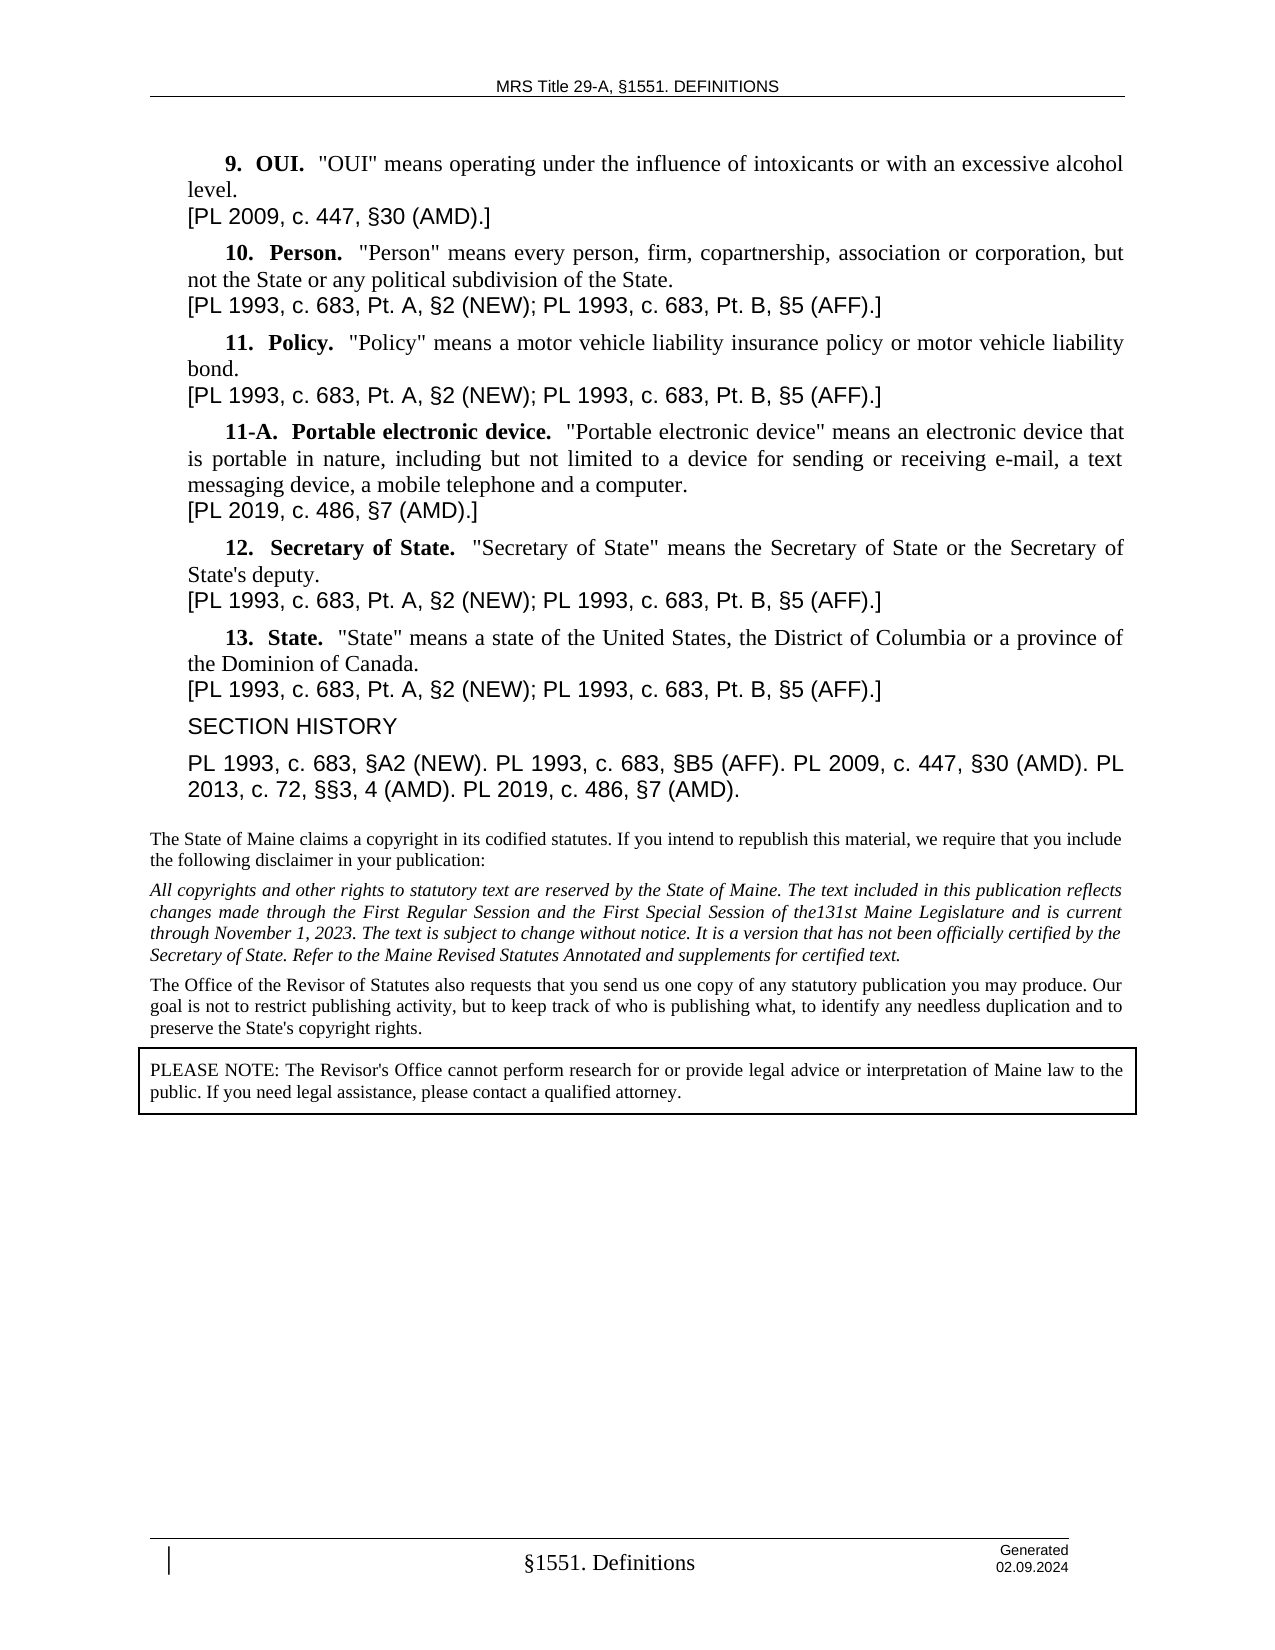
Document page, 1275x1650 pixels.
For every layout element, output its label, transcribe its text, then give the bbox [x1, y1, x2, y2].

text SECTION HISTORY [187, 713, 1125, 739]
text [PL 1993, c. 683, Pt. A, §2 (NEW); PL 1993, c. 683, Pt. B, §5 (AFF).] [187, 587, 1125, 613]
text 10. Person. "Person" means every person, firm, copartnership, association or corporation, but not the State or any political subdivision of the State. [187, 239, 1125, 292]
text The State of Maine claims a copyright in its codified statutes. If you intend to republish this material, we require that you include the following disclaimer in your publication: [150, 828, 1125, 871]
text 11. Policy. "Policy" means a motor vehicle liability insurance policy or motor vehicle liability bond. [187, 329, 1125, 382]
text [PL 2019, c. 486, §7 (AMD).] [187, 497, 1125, 524]
text 9. OUI. "OUI" means operating under the influence of intoxicants or with an excessive alcohol level. [187, 150, 1125, 203]
text 13. State. "State" means a state of the United States, the District of Columbia or a province of the Dominion of Canada. [187, 624, 1125, 676]
text 11-A. Portable electronic device. "Portable electronic device" means an electronic device that is portable in nature, including but not limited to a device for sending or receiving e-mail, a text messaging device, a mobile telephone and a computer. [187, 418, 1125, 497]
text [PL 1993, c. 683, Pt. A, §2 (NEW); PL 1993, c. 683, Pt. B, §5 (AFF).] [187, 676, 1125, 703]
text [PL 1993, c. 683, Pt. A, §2 (NEW); PL 1993, c. 683, Pt. B, §5 (AFF).] [187, 292, 1125, 318]
text [PL 1993, c. 683, Pt. A, §2 (NEW); PL 1993, c. 683, Pt. B, §5 (AFF).] [187, 382, 1125, 408]
text 12. Secretary of State. "Secretary of State" means the Secretary of State or the Secretary of State's deputy. [187, 534, 1125, 587]
text PLEASE NOTE: The Revisor's Office cannot perform research for or provide legal advice or interpretation of Maine law to the public. If you need legal assistance, please contact a qualified attorney. [140, 1049, 1135, 1113]
text [PL 2009, c. 447, §30 (AMD).] [187, 203, 1125, 229]
text All copyrights and other rights to statutory text are reserved by the State of Maine. The text included in this publication reflects changes made through the First Regular Session and the First Special Session of the131st Maine Legislature and is current through November 1, 2023 . The text is subject to change without notice. It is a version that has not been officially certified by the Secretary of State. Refer to the Maine Revised Statutes Annotated and supplements for certified text. [150, 879, 1125, 965]
text The Office of the Revisor of Statutes also requests that you send us one copy of any statutory publication you may produce. Our goal is not to restrict publishing activity, but to keep track of who is publishing what, to identify any needless duplication and to preserve the State's copyright rights. [150, 974, 1125, 1038]
text PL 1993, c. 683, §A2 (NEW). PL 1993, c. 683, §B5 (AFF). PL 2009, c. 447, §30 (AMD). PL 2013, c. 72, §§3, 4 (AMD). PL 2019, c. 486, §7 (AMD). [187, 750, 1125, 803]
